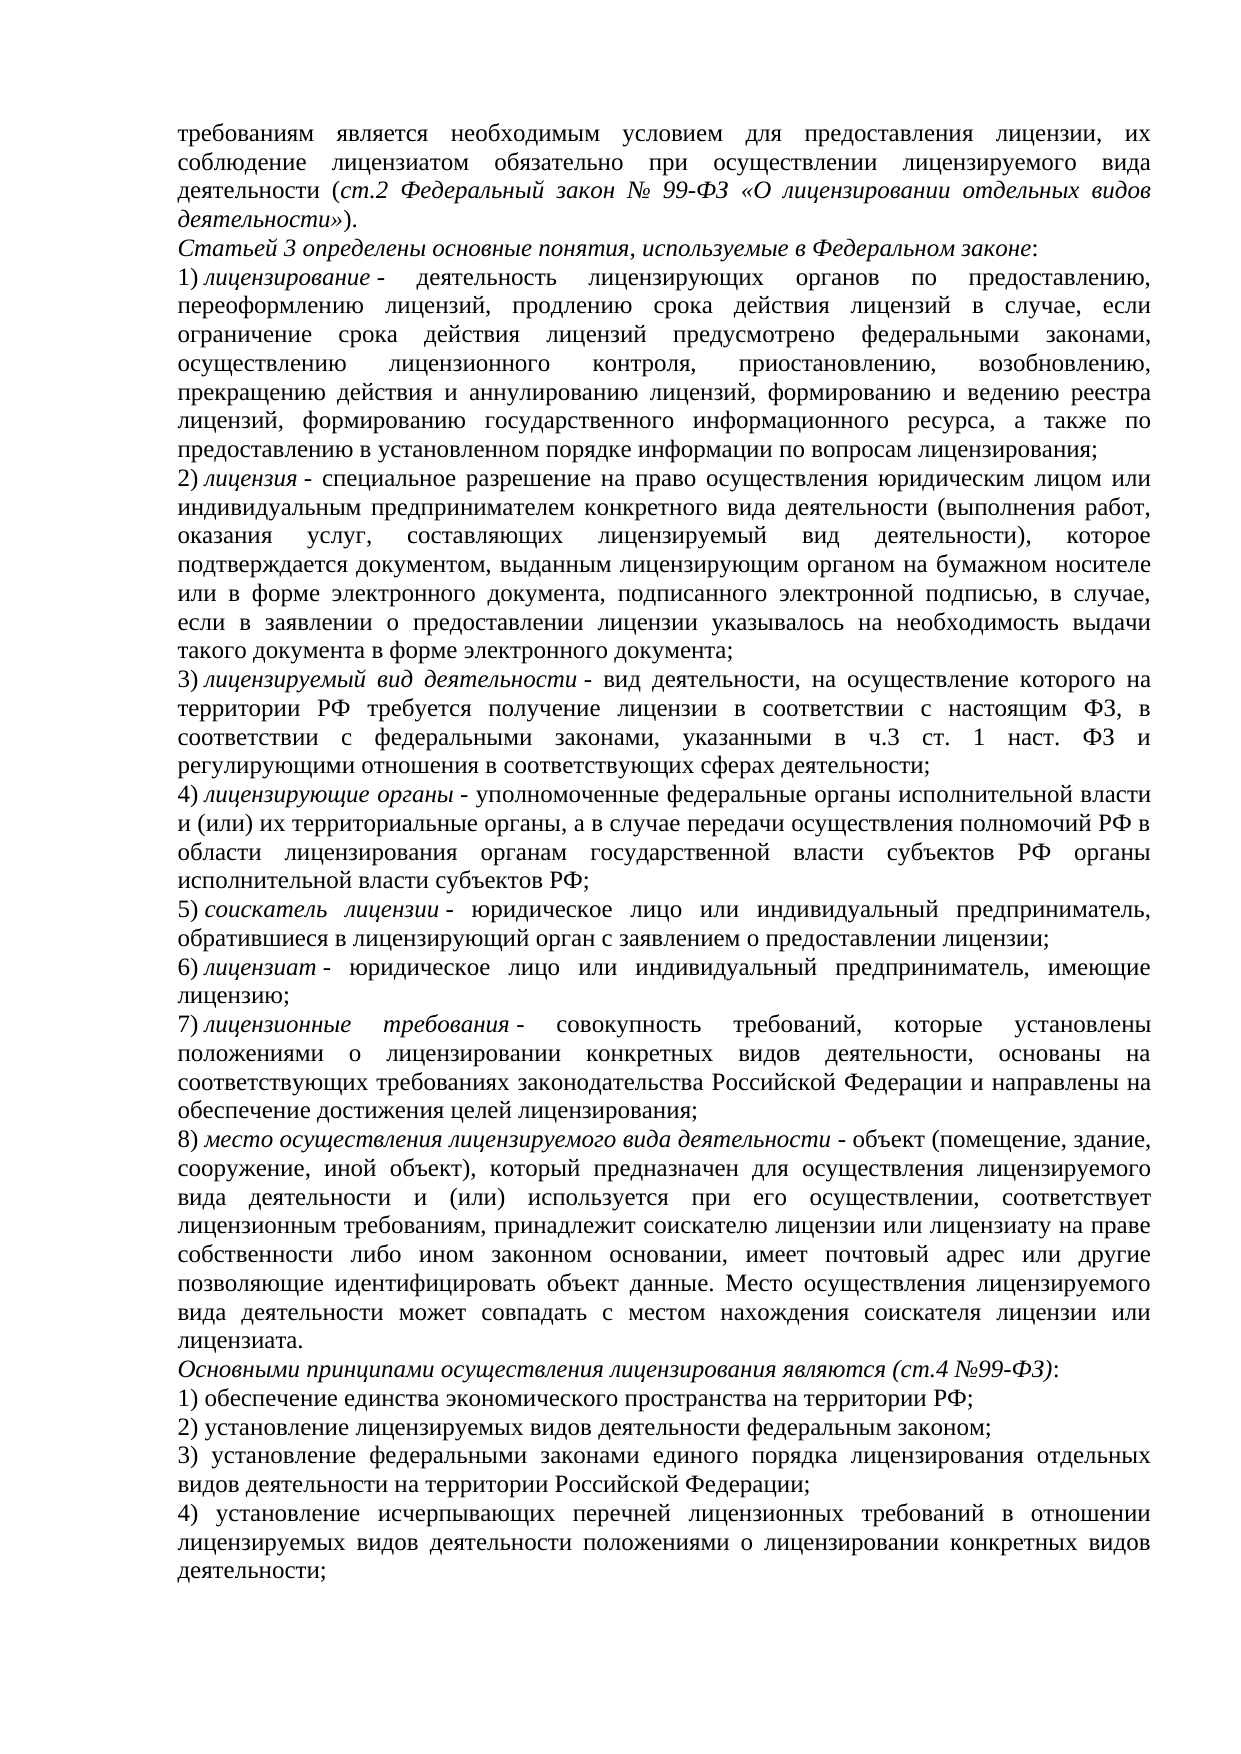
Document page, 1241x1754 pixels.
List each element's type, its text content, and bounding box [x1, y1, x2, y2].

text 1) лицензирование - деятельность лицензирующих органов по предоставлению, переоформлению лицензий, продлению срока действия лицензий в случае, если ограничение срока действия лицензий предусмотрено федеральными законами, осуществлению лицензионного контроля, приостановлению, возобновлению, прекращению действия и аннулированию лицензий, формированию и ведению реестра лицензий, формированию государственного информационного ресурса, а также по предоставлению в установленном порядке информации по вопросам лицензирования; [177, 262, 1152, 463]
text Статьей 3 определены основные понятия, используемые в Федеральном законе: [177, 233, 1152, 262]
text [177, 118, 1152, 233]
text 2) лицензия - специальное разрешение на право осуществления юридическим лицом или индивидуальным предпринимателем конкретного вида деятельности (выполнения работ, оказания услуг, составляющих лицензируемый вид деятельности), которое подтверждается документом, выданным лицензирующим органом на бумажном носителе или в форме электронного документа, подписанного электронной подписью, в случае, если в заявлении о предоставлении лицензии указывалось на необходимость выдачи такого документа в форме электронного документа; [177, 463, 1152, 664]
text 7) лицензионные требования - совокупность требований, которые установлены положениями о лицензировании конкретных видов деятельности, основаны на соответствующих требованиях законодательства Российской Федерации и направлены на обеспечение достижения целей лицензирования; [177, 1009, 1152, 1124]
text Основными принципами осуществления лицензирования являются (ст.4 №99-ФЗ): [177, 1354, 1152, 1383]
text 6) лицензиат - юридическое лицо или индивидуальный предприниматель, имеющие лицензию; [177, 952, 1152, 1009]
text 3) установление федеральными законами единого порядка лицензирования отдельных видов деятельности на территории Российской Федерации; [177, 1441, 1152, 1498]
text 3) лицензируемый вид деятельности - вид деятельности, на осуществление которого на территории РФ требуется получение лицензии в соответствии с настоящим ФЗ, в соответствии с федеральными законами, указанными в ч.3 ст. 1 наст. ФЗ и регулирующими отношения в соответствующих сферах деятельности; [177, 664, 1152, 779]
text 8) место осуществления лицензируемого вида деятельности - объект (помещение, здание, сооружение, иной объект), который предназначен для осуществления лицензируемого вида деятельности и (или) используется при его осуществлении, соответствует лицензионным требованиям, принадлежит соискателю лицензии или лицензиату на праве собственности либо ином законном основании, имеет почтовый адрес или другие позволяющие идентифицировать объект данные. Место осуществления лицензируемого вида деятельности может совпадать с местом нахождения соискателя лицензии или лицензиата. [177, 1124, 1152, 1354]
text 2) установление лицензируемых видов деятельности федеральным законом; [177, 1412, 1152, 1441]
text 5) соискатель лицензии - юридическое лицо или индивидуальный предприниматель, обратившиеся в лицензирующий орган с заявлением о предоставлении лицензии; [177, 894, 1152, 952]
text 1) обеспечение единства экономического пространства на территории РФ; [177, 1383, 1152, 1412]
text 4) лицензирующие органы - уполномоченные федеральные органы исполнительной власти и (или) их территориальные органы, а в случае передачи осуществления полномочий РФ в области лицензирования органам государственной власти субъектов РФ органы исполнительной власти субъектов РФ; [177, 779, 1152, 894]
text 4) установление исчерпывающих перечней лицензионных требований в отношении лицензируемых видов деятельности положениями о лицензировании конкретных видов деятельности; [177, 1498, 1152, 1584]
